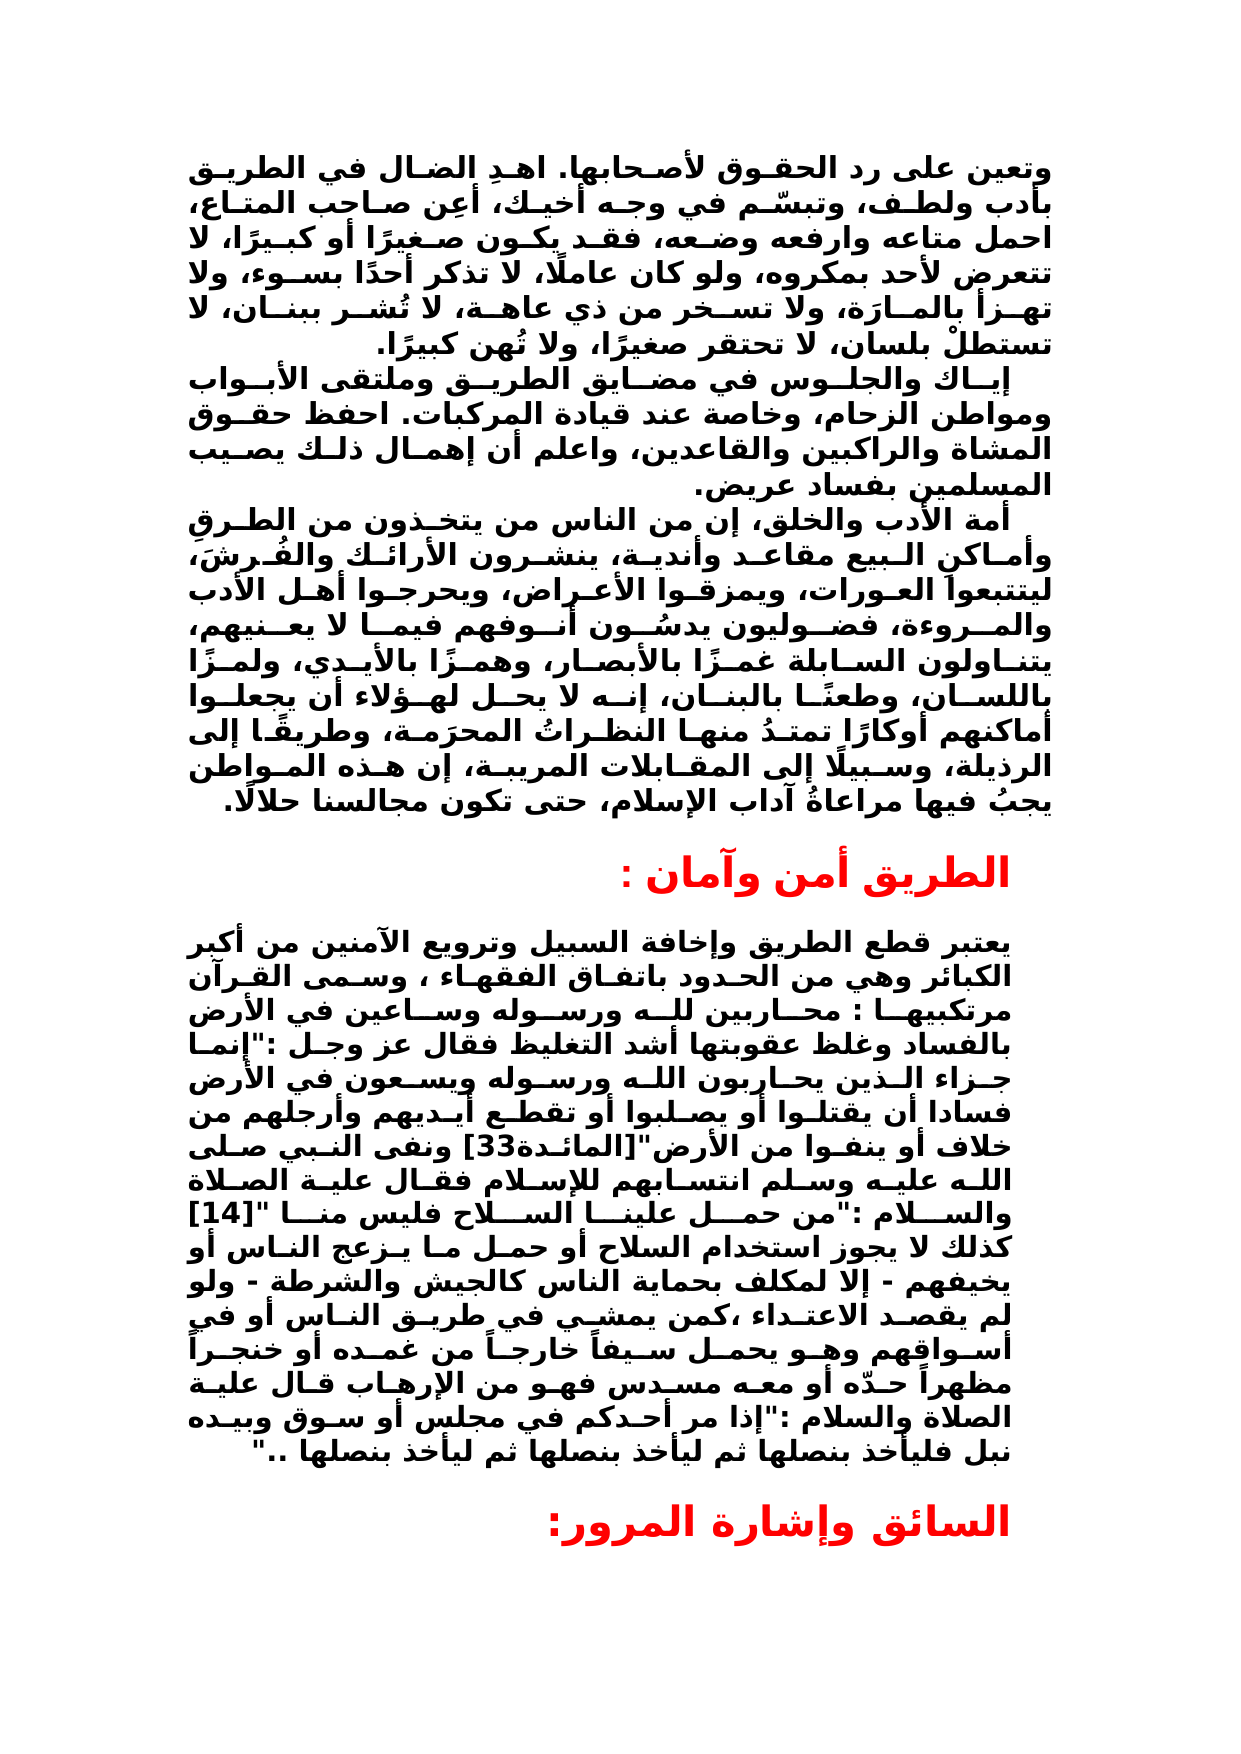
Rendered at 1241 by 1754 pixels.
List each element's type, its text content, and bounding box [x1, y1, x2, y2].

text الطريق أمن وآمان : [187, 848, 1012, 896]
text يعتبر قطع الطريق وإخافة السبيل وترويع الآمنين من أكبر الكبائر وهي من الحدود باتفاق الفقهاء ، وسمى القرآن مرتكبيها : محاربين لله ورسوله وساعين في الأرض بالفساد وغلظ عقوبتها أشد التغليظ فقال عز وجل :"إنما جزاء الذين يحاربون الله ورسوله ويسعون في الأرض فسادا أن يقتلوا أو يصلبوا أو تقطع أيديهم وأرجلهم من خلاف أو ينفوا من الأرض"[المائدة33] ونفى النبي صلى الله عليه وسلم انتسابهم للإسلام فقال علية الصلاة والسلام :"من حمل علينا السلاح فليس منا "[14] كذلك لا يجوز استخدام السلاح أو حمل ما يزعج الناس أو يخيفهم - إلا لمكلف بحماية الناس كالجيش والشرطة - ولو لم يقصد الاعتداء ،كمن يمشي في طريق الناس أو في أسواقهم وهو يحمل سيفاً خارجاً من غمده أو خنجراً مظهراً حدّه أو معه مسدس فهو من الإرهاب قال علية الصلاة والسلام :"إذا مر أحدكم في مجلس أو سوق وبيده نبل فليأخذ بنصلها ثم ليأخذ بنصلها ثم ليأخذ بنصلها .." [187, 925, 1012, 1468]
text السائق وإشارة المرور: [187, 1498, 1012, 1546]
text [187, 150, 1053, 361]
text إياك والجلوس في مضايق الطريق وملتقى الأبواب ومواطن الزحام، وخاصة عند قيادة المركبات. احفظ حقوق المشاة والراكبين والقاعدين، واعلم أن إهمال ذلك يصيب المسلمين بفساد عريض. [187, 361, 1053, 502]
text أمة الأدب والخلق، إن من الناس من يتخذون من الطرقِ وأماكنِ البيع مقاعد وأندية، ينشرون الأرائك والفُرشَ، ليتتبعوا العورات، ويمزقوا الأعراض، ويحرجوا أهل الأدب والمروءة، فضوليون يدسُون أنوفهم فيما لا يعنيهم، يتناولون السابلة غمزًا بالأبصار، وهمزًا بالأيدي، ولمزًا باللسان، وطعنًا بالبنان، إنه لا يحل لهؤلاء أن يجعلوا أماكنهم أوكارًا تمتدُ منها النظراتُ المحرَمة، وطريقًا إلى الرذيلة، وسبيلًا إلى المقابلات المريبة، إن هذه المواطن يجبُ فيها مراعاةُ آداب الإسلام، حتى تكون مجالسنا حلالًا. [187, 502, 1053, 819]
